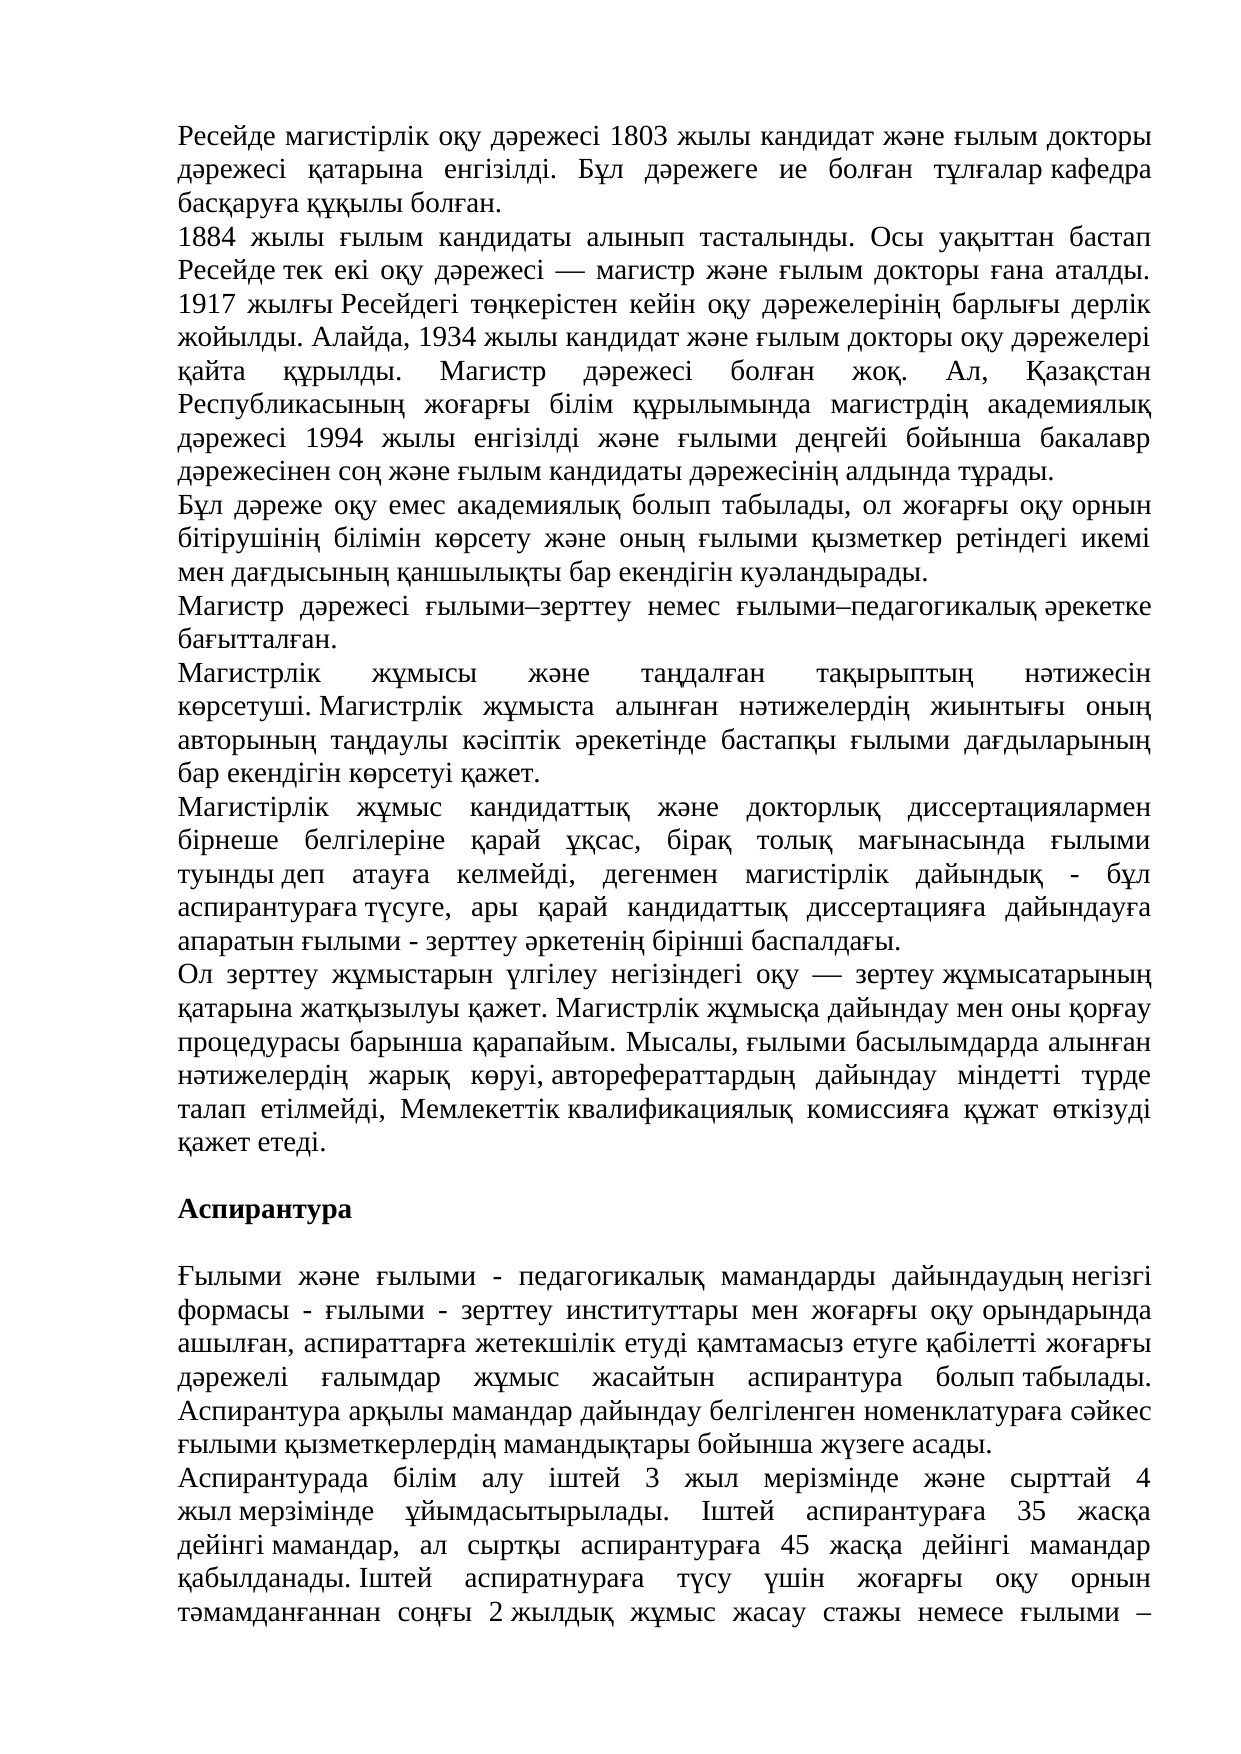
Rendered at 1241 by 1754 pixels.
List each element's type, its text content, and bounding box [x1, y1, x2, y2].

text Ғылыми және ғылыми - педагогикалық мамандарды дайындаудың негізгі формасы - ғылыми - зерттеу институттары мен жоғарғы оқу орындарында ашылған, аспираттарға жетекшілік етуді қамтамасыз етуге қабілетті жоғарғы дәрежелі ғалымдар жұмыс жасайтын аспирантура болып табылады. Аспирантура арқылы мамандар дайындау белгіленген номенклатураға сәйкес ғылыми қызметкерлердің мамандықтары бойынша жүзеге асады. [177, 1258, 1152, 1460]
text Аспирантура [177, 1191, 1152, 1225]
text Бұл дәреже оқу емес академиялық болып табылады, ол жоғарғы оқу орнын бітірушінің білімін көрсету және оның ғылыми қызметкер ретіндегі икемі мен дағдысының қаншылықты бар екендігін куәландырады. [177, 487, 1152, 588]
text Магистрлік жұмысы және таңдалған тақырыптың нәтижесін көрсетуші. Магистрлік жұмыста алынған нәтижелердің жиынтығы оның авторының таңдаулы кәсіптік әрекетінде бастапқы ғылыми дағдыларының бар екендігін көрсетуі қажет. [177, 655, 1152, 789]
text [177, 1460, 1152, 1627]
text Ресейде магистірлік оқу дәрежесі 1803 жылы кандидат және ғылым докторы дәрежесі қатарына енгізілді. Бұл дәрежеге ие болған тұлғалар кафедра басқаруға құқылы болған. [177, 118, 1152, 219]
text Ол зерттеу жұмыстарын үлгілеу негізіндегі оқу — зертеу жұмысатарының қатарына жатқызылуы қажет. Магистрлік жұмысқа дайындау мен оны қорғау процедурасы барынша қарапайым. Мысалы, ғылыми басылымдарда алынған нәтижелердің жарық көруі, авторефераттардың дайындау міндетті түрде талап етілмейді, Мемлекеттік квалификациялық комиссияға құжат өткізуді қажет етеді. [177, 957, 1152, 1158]
text Магистр дәрежесі ғылыми–зерттеу немес ғылыми–педагогикалық әрекетке бағытталған. [177, 588, 1152, 655]
text Магистірлік жұмыс кандидаттық және докторлық диссертациялармен бірнеше белгілеріне қарай ұқсас, бірақ толық мағынасында ғылыми туынды деп атауға келмейді, дегенмен магистірлік дайындық - бұл аспирантураға түсуге, ары қарай кандидаттық диссертацияға дайындауға апаратын ғылыми - зерттеу әркетенің бірінші баспалдағы. [177, 789, 1152, 957]
text 1884 жылы ғылым кандидаты алынып тасталынды. Осы уақыттан бастап Ресейде тек екі оқу дәрежесі — магистр және ғылым докторы ғана аталды. 1917 жылғы Ресейдегі төңкерістен кейін оқу дәрежелерінің барлығы дерлік жойылды. Алайда, 1934 жылы кандидат және ғылым докторы оқу дәрежелері қайта құрылды. Магистр дәрежесі болған жоқ. Ал, Қазақстан Республикасының жоғарғы білім құрылымында магистрдің академиялық дәрежесі 1994 жылы енгізілді және ғылыми деңгейі бойынша бакалавр дәрежесінен соң және ғылым кандидаты дәрежесінің алдында тұрады. [177, 219, 1152, 487]
